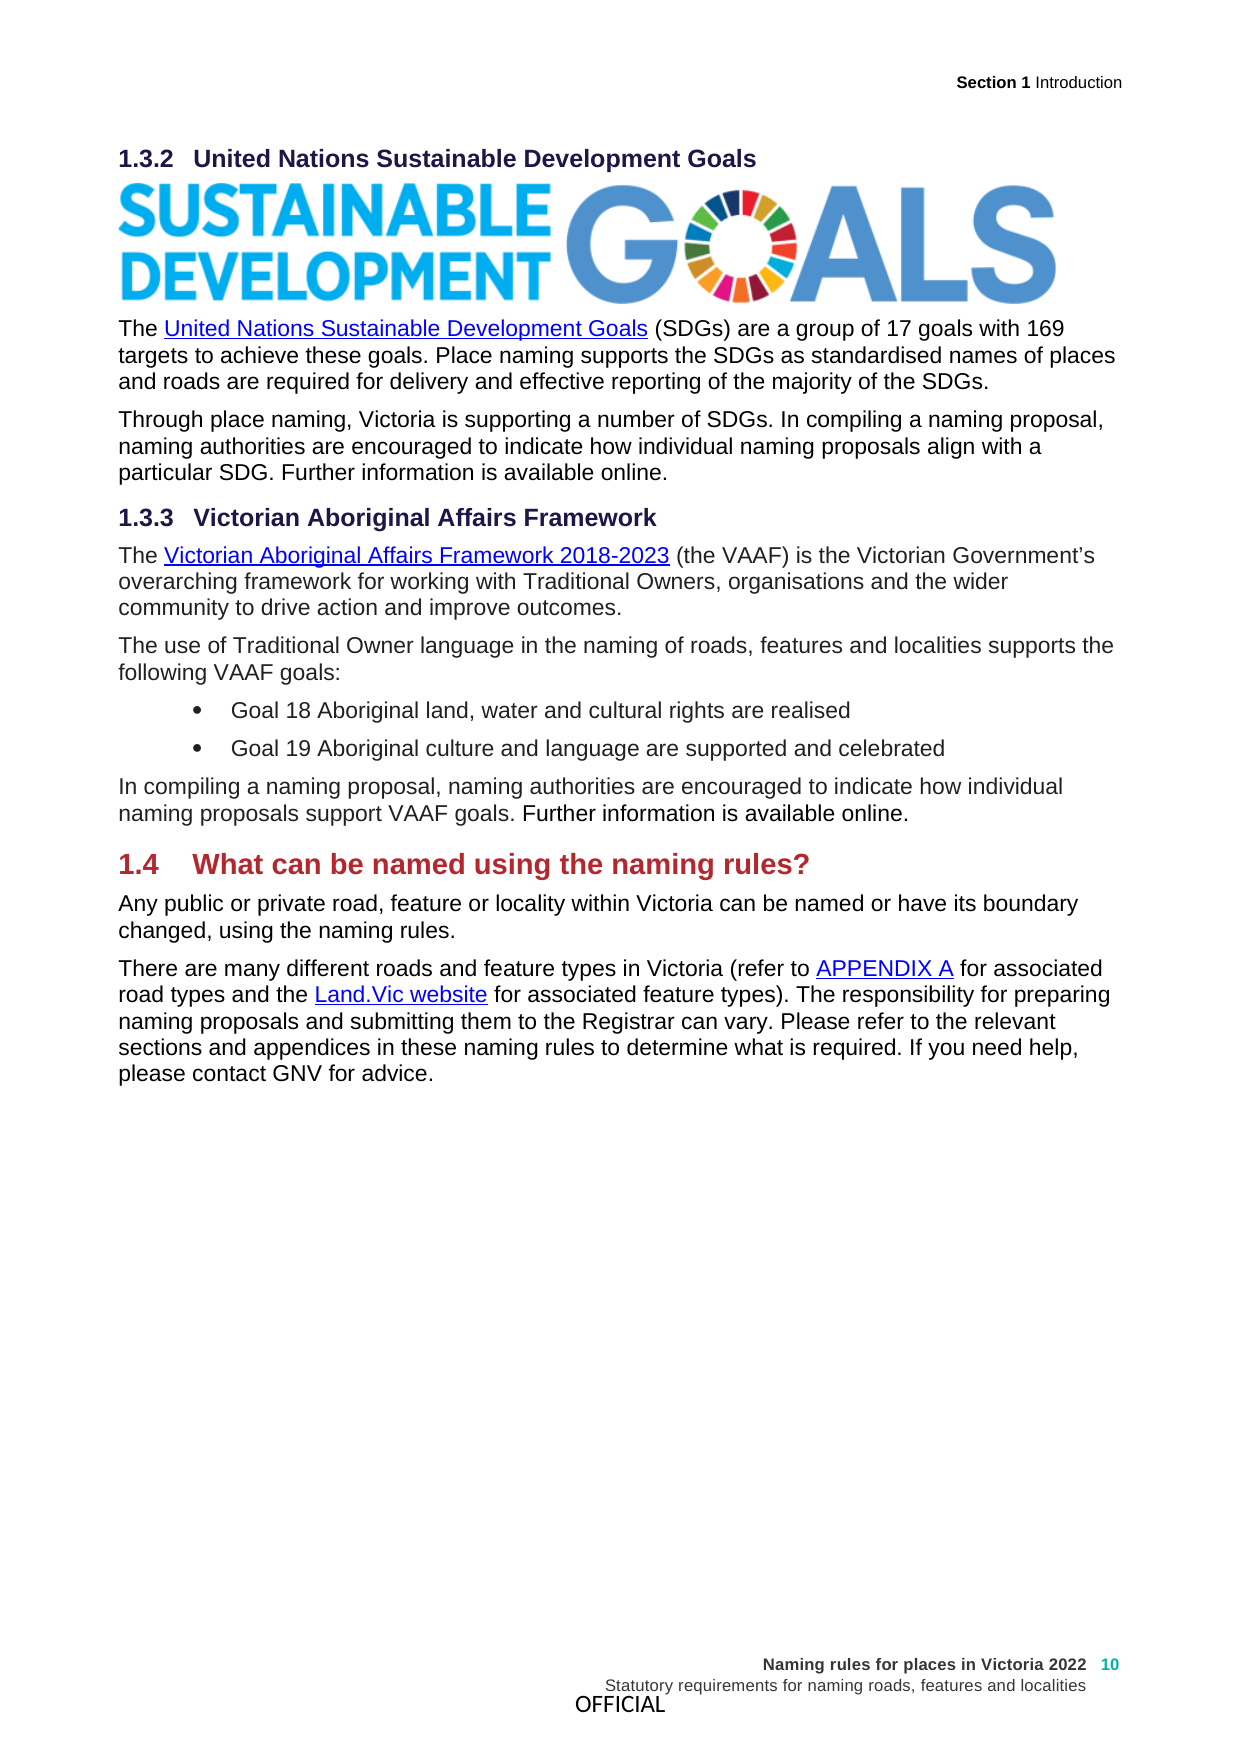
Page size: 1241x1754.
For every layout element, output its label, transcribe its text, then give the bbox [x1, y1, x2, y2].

text The use of Traditional Owner language in the naming of roads, features and localities supports the following VAAF goals: [118, 632, 1122, 685]
picture [118, 183, 1056, 304]
text In compiling a naming proposal, naming authorities are encouraged to indicate how individual naming proposals support VAAF goals. Further information is available online. [118, 773, 1122, 826]
text The Victorian Aboriginal Affairs Framework 2018-2023 (the VAAF) is the Victorian Government’s overarching framework for working with Traditional Owners, organisations and the wider community to drive action and improve outcomes. [118, 542, 1122, 621]
subtitle 1.4 What can be named using the naming rules? [118, 851, 1122, 880]
subtitle Victorian Aboriginal Affairs Framework [118, 506, 1122, 531]
text Through place naming, Victoria is supporting a number of SDGs. In compiling a naming proposal, naming authorities are encouraged to indicate how individual naming proposals align with a particular SDG. Further information is available online. [118, 406, 1122, 485]
text Any public or private road, feature or locality within Victoria can be named or have its boundary changed, using the naming rules. [118, 890, 1122, 943]
list Goal 18 Aboriginal land, water and cultural rights are realised [193, 697, 1122, 723]
picture [291, 200, 300, 215]
list Goal 19 Aboriginal culture and language are supported and celebrated [193, 735, 1122, 761]
text There are many different roads and feature types in Victoria (refer to APPENDIX A for associated road types and the Land.Vic website for associated feature types). The responsibility for preparing naming proposals and submitting them to the Registrar can vary. Please refer to the relevant sections and appendices in these naming rules to determine what is required. If you need help, please contact GNV for advice. [118, 955, 1122, 1087]
subtitle United Nations Sustainable Development Goals [118, 148, 1122, 173]
text The United Nations Sustainable Development Goals (SDGs) are a group of 17 goals with 169 targets to achieve these goals. Place naming supports the SDGs as standardised names of places and roads are required for delivery and effective reporting of the majority of the SDGs. [118, 315, 1122, 394]
picture [405, 200, 414, 215]
